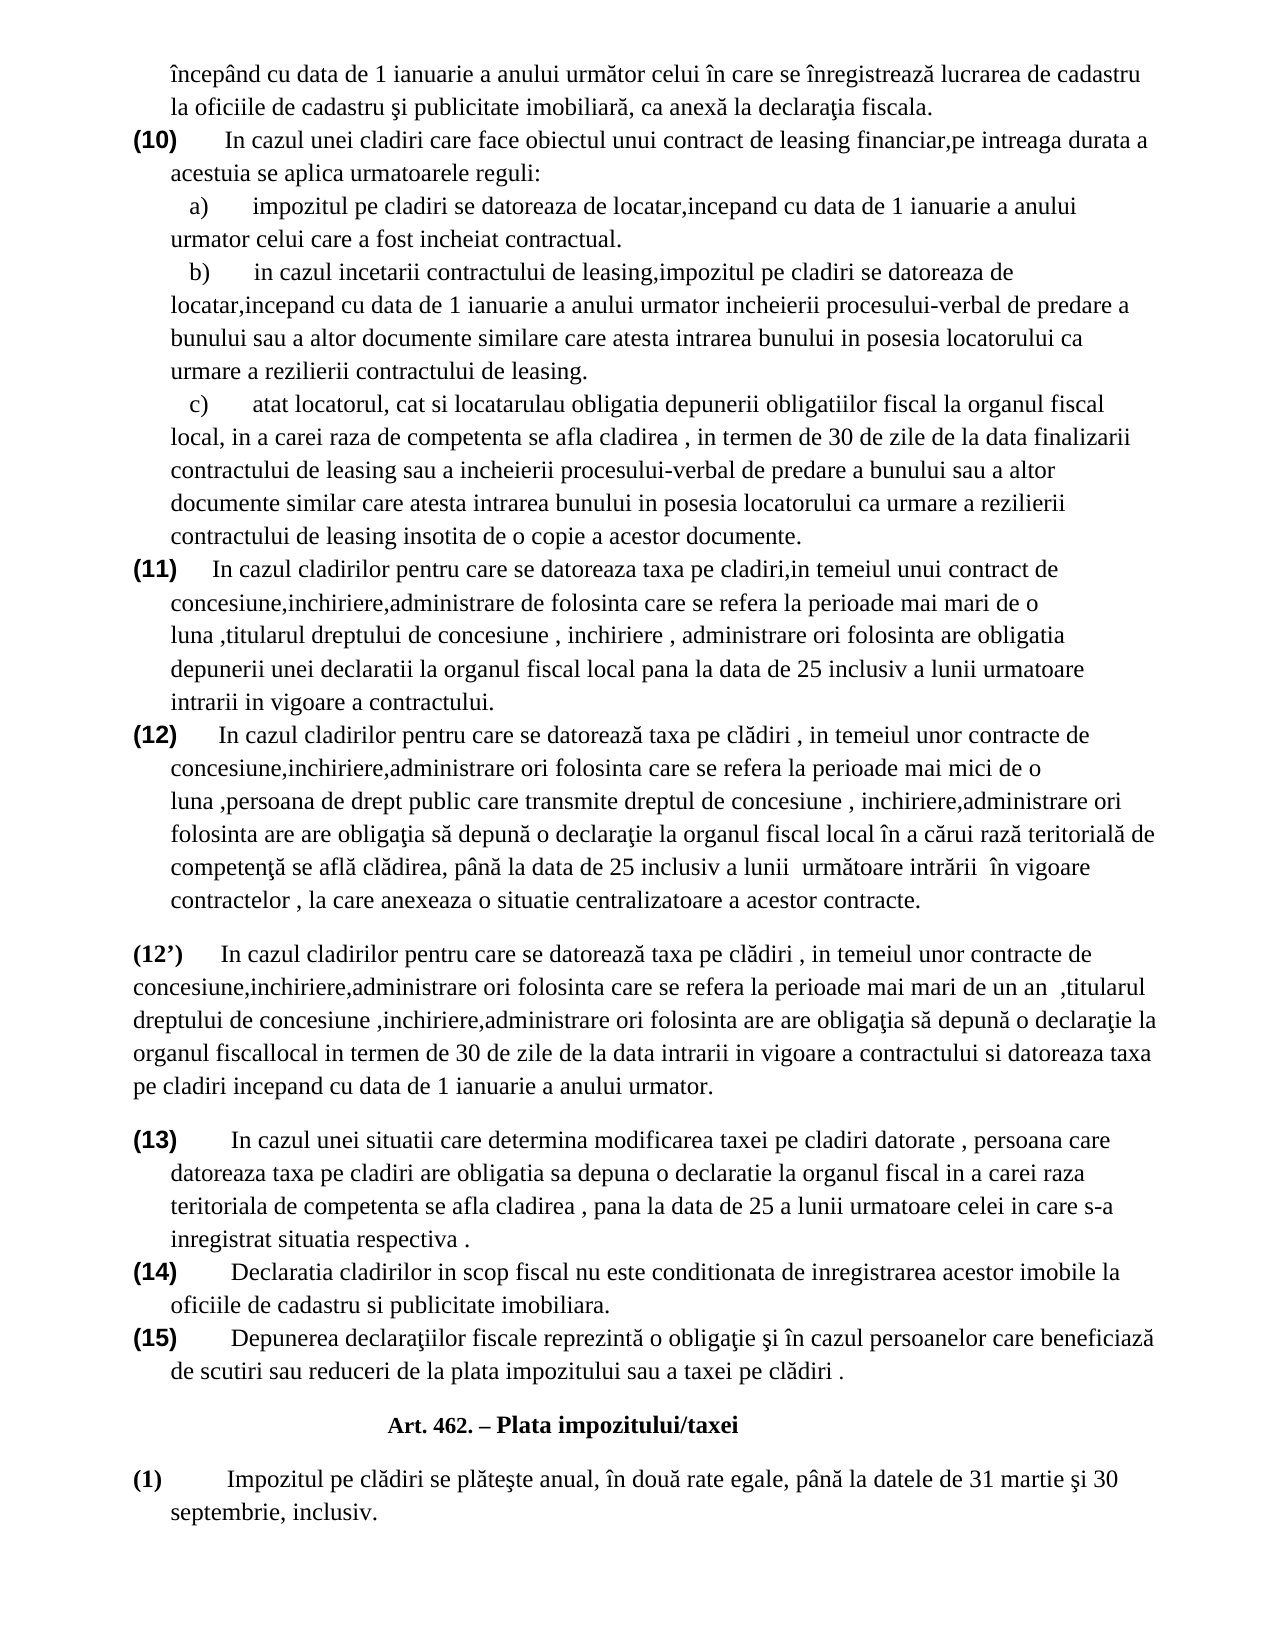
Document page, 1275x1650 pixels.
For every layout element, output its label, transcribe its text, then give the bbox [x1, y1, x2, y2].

list c) atat locatorul, cat si locatarulau obligatia depunerii obligatiilor fiscal la organul fiscal local, in a carei raza de competenta se afla cladirea , in termen de 30 de zile de la data finalizarii contractului de leasing sau a incheierii procesului-verbal de predare a bunului sau a altor documente similar care atesta intrarea bunului in posesia locatorului ca urmare a rezilierii contractului de leasing insotita de o copie a acestor documente. [170, 389, 1157, 550]
list In cazul unei cladiri care face obiectul unui contract de leasing financiar,pe intreaga durata a acestuia se aplica urmatoarele reguli: [133, 125, 1157, 187]
list b) in cazul incetarii contractului de leasing,impozitul pe cladiri se datoreaza de locatar,incepand cu data de 1 ianuarie a anului urmator incheierii procesului-verbal de predare a bunului sau a altor documente similare care atesta intrarea bunului in posesia locatorului ca urmare a rezilierii contractului de leasing. [170, 257, 1157, 385]
text (12’) In cazul cladirilor pentru care se datorează taxa pe clădiri , in temeiul unor contracte de concesiune,inchiriere,administrare ori folosinta care se refera la perioade mai mari de un an ,titularul dreptului de concesiune ,inchiriere,administrare ori folosinta are are obligaţia să depună o declaraţie la organul fiscallocal in termen de 30 de zile de la data intrarii in vigoare a contractului si datoreaza taxa pe cladiri incepand cu data de 1 ianuarie a anului urmator. [133, 939, 1157, 1099]
list In cazul cladirilor pentru care se datorează taxa pe clădiri , in temeiul unor contracte de concesiune,inchiriere,administrare ori folosinta care se refera la perioade mai mici de o luna ,persoana de drept public care transmite dreptul de concesiune , inchiriere,administrare ori folosinta are are obligaţia să depună o declaraţie la organul fiscal local în a cărui rază teritorială de competenţă se află clădirea, până la data de 25 inclusiv a lunii următoare intrării în vigoare contractelor , la care anexeaza o situatie centralizatoare a acestor contracte. [133, 720, 1157, 914]
list Declaratia cladirilor in scop fiscal nu este conditionata de inregistrarea acestor imobile la oficiile de cadastru si publicitate imobiliara. [133, 1257, 1157, 1319]
text Art. 462. – Plata impozitului/taxei [118, 1410, 1157, 1439]
list In cazul unei situatii care determina modificarea taxei pe cladiri datorate , persoana care datoreaza taxa pe cladiri are obligatia sa depuna o declaratie la organul fiscal in a carei raza teritoriala de competenta se afla cladirea , pana la data de 25 a lunii urmatoare celei in care s-a inregistrat situatia respectiva . [133, 1125, 1157, 1253]
list a) impozitul pe cladiri se datoreaza de locatar,incepand cu data de 1 ianuarie a anului urmator celui care a fost incheiat contractual. [170, 191, 1157, 253]
list Impozitul pe clădiri se plăteşte anual, în două rate egale, până la datele de 31 martie şi 30 septembrie, inclusiv. [133, 1464, 1157, 1526]
list In cazul cladirilor pentru care se datoreaza taxa pe cladiri,in temeiul unui contract de concesiune,inchiriere,administrare de folosinta care se refera la perioade mai mari de o luna ,titularul dreptului de concesiune , inchiriere , administrare ori folosinta are obligatia depunerii unei declaratii la organul fiscal local pana la data de 25 inclusiv a lunii urmatoare intrarii in vigoare a contractului. [133, 554, 1157, 715]
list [133, 59, 1157, 121]
list Depunerea declaraţiilor fiscale reprezintă o obligaţie şi în cazul persoanelor care beneficiază de scutiri sau reduceri de la plata impozitului sau a taxei pe clădiri . [133, 1323, 1157, 1385]
